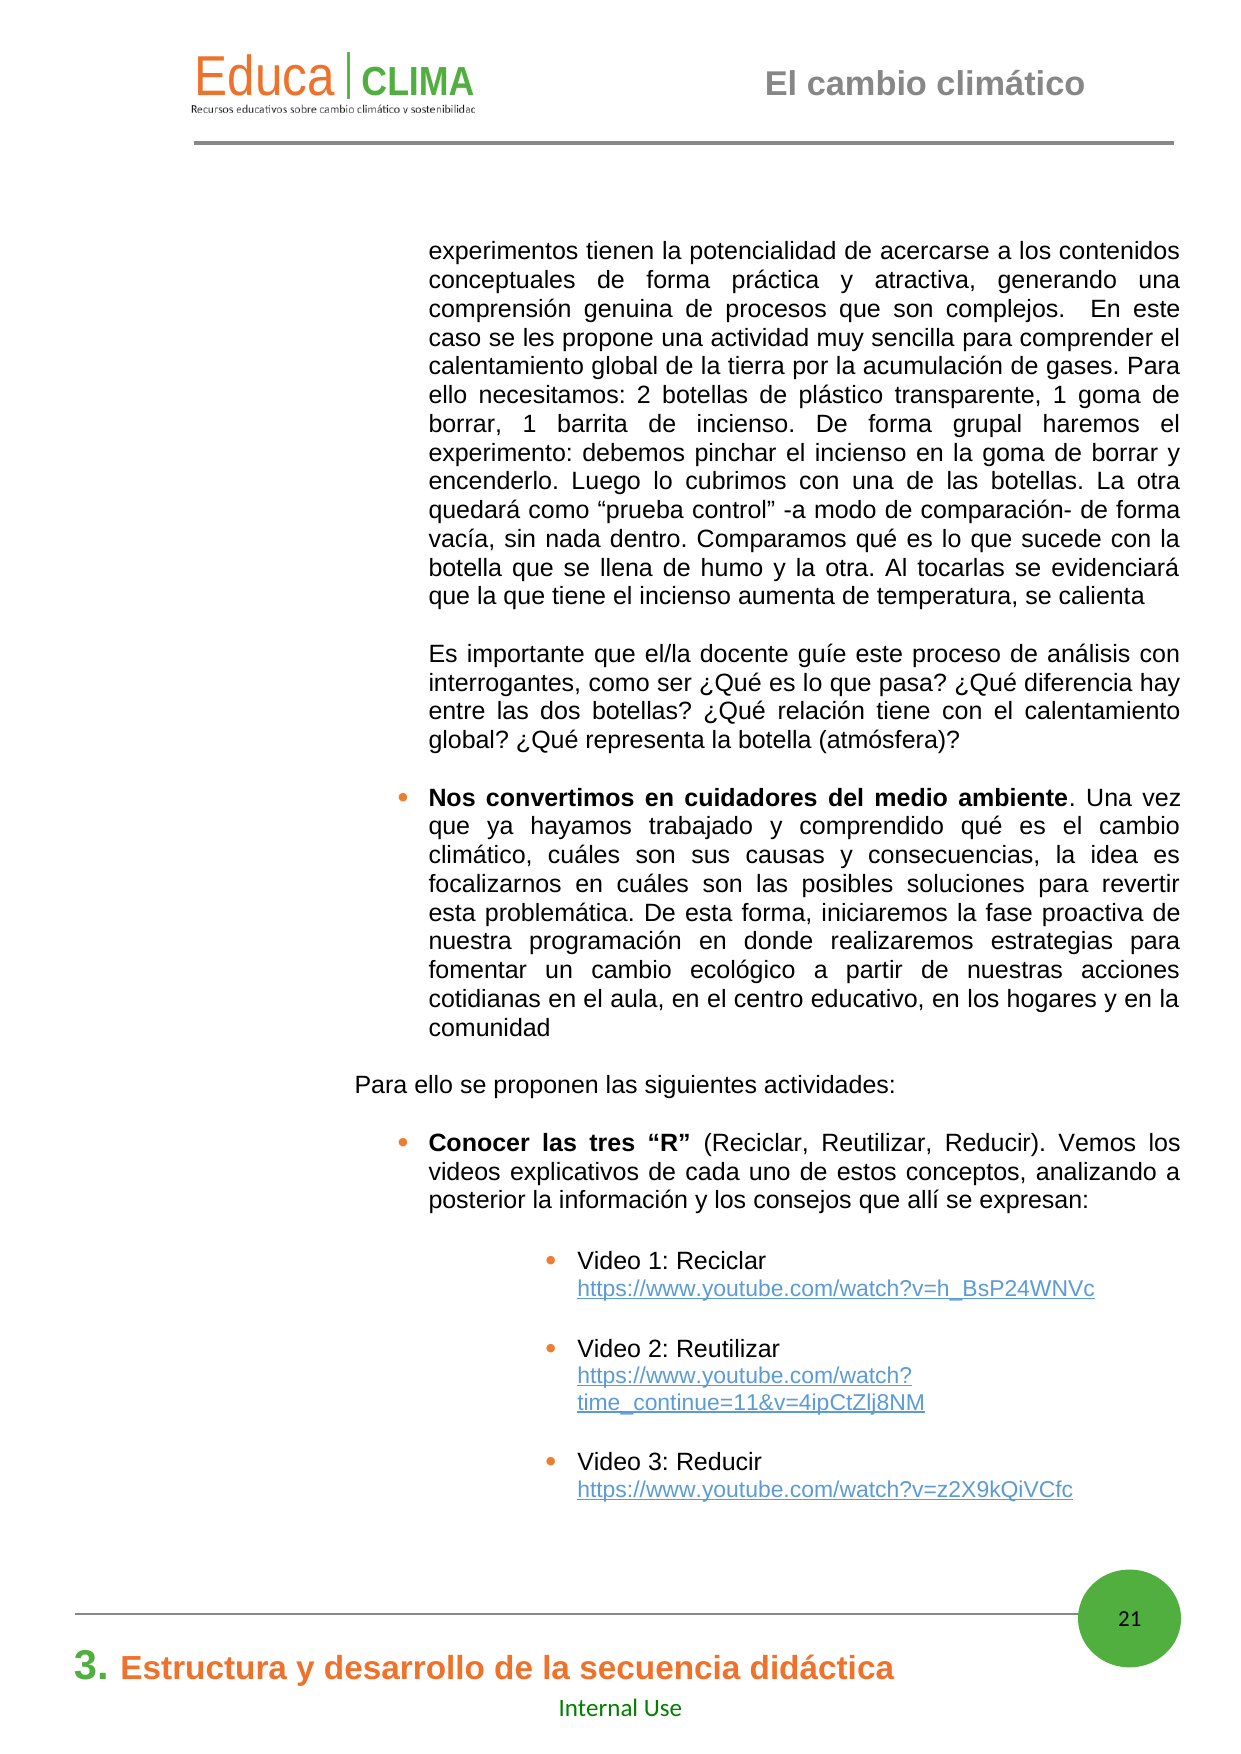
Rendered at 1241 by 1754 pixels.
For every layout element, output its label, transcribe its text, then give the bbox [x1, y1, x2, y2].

list https://www.youtube.com/watch?v=h_BsP24WNVc [577, 1275, 1154, 1301]
text Para ello se proponen las siguientes actividades: [354, 1070, 1181, 1099]
picture [190, 50, 474, 113]
list Video 3: Reducir [546, 1447, 1154, 1476]
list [399, 236, 1181, 610]
list Video 2: Reutilizar [546, 1333, 1154, 1362]
list Video 1: Reciclar [546, 1246, 1154, 1275]
list Es importante que el/la docente guíe este proceso de análisis con interrogantes, como ser ¿Qué es lo que pasa? ¿Qué diferencia hay entre las dos botellas? ¿Qué relación tiene con el calentamiento global? ¿Qué representa la botella (atmósfera)? [428, 639, 1181, 754]
list Nos convertimos en cuidadores del medio ambiente. Una vez que ya hayamos trabajado y comprendido qué es el cambio climático, cuáles son sus causas y consecuencias, la idea es focalizarnos en cuáles son las posibles soluciones para revertir esta problemática. De esta forma, iniciaremos la fase proactiva de nuestra programación en donde realizaremos estrategias para fomentar un cambio ecológico a partir de nuestras acciones cotidianas en el aula, en el centro educativo, en los hogares y en la comunidad [399, 782, 1181, 1041]
list Conocer las tres “R” (Reciclar, Reutilizar, Reducir). Vemos los videos explicativos de cada uno de estos conceptos, analizando a posterior la información y los consejos que allí se expresan: [399, 1128, 1181, 1214]
list https://www.youtube.com/watch?v=z2X9kQiVCfc [577, 1476, 1154, 1502]
list https://www.youtube.com/watch?time_continue=11&v=4ipCtZlj8NM [577, 1362, 1154, 1415]
